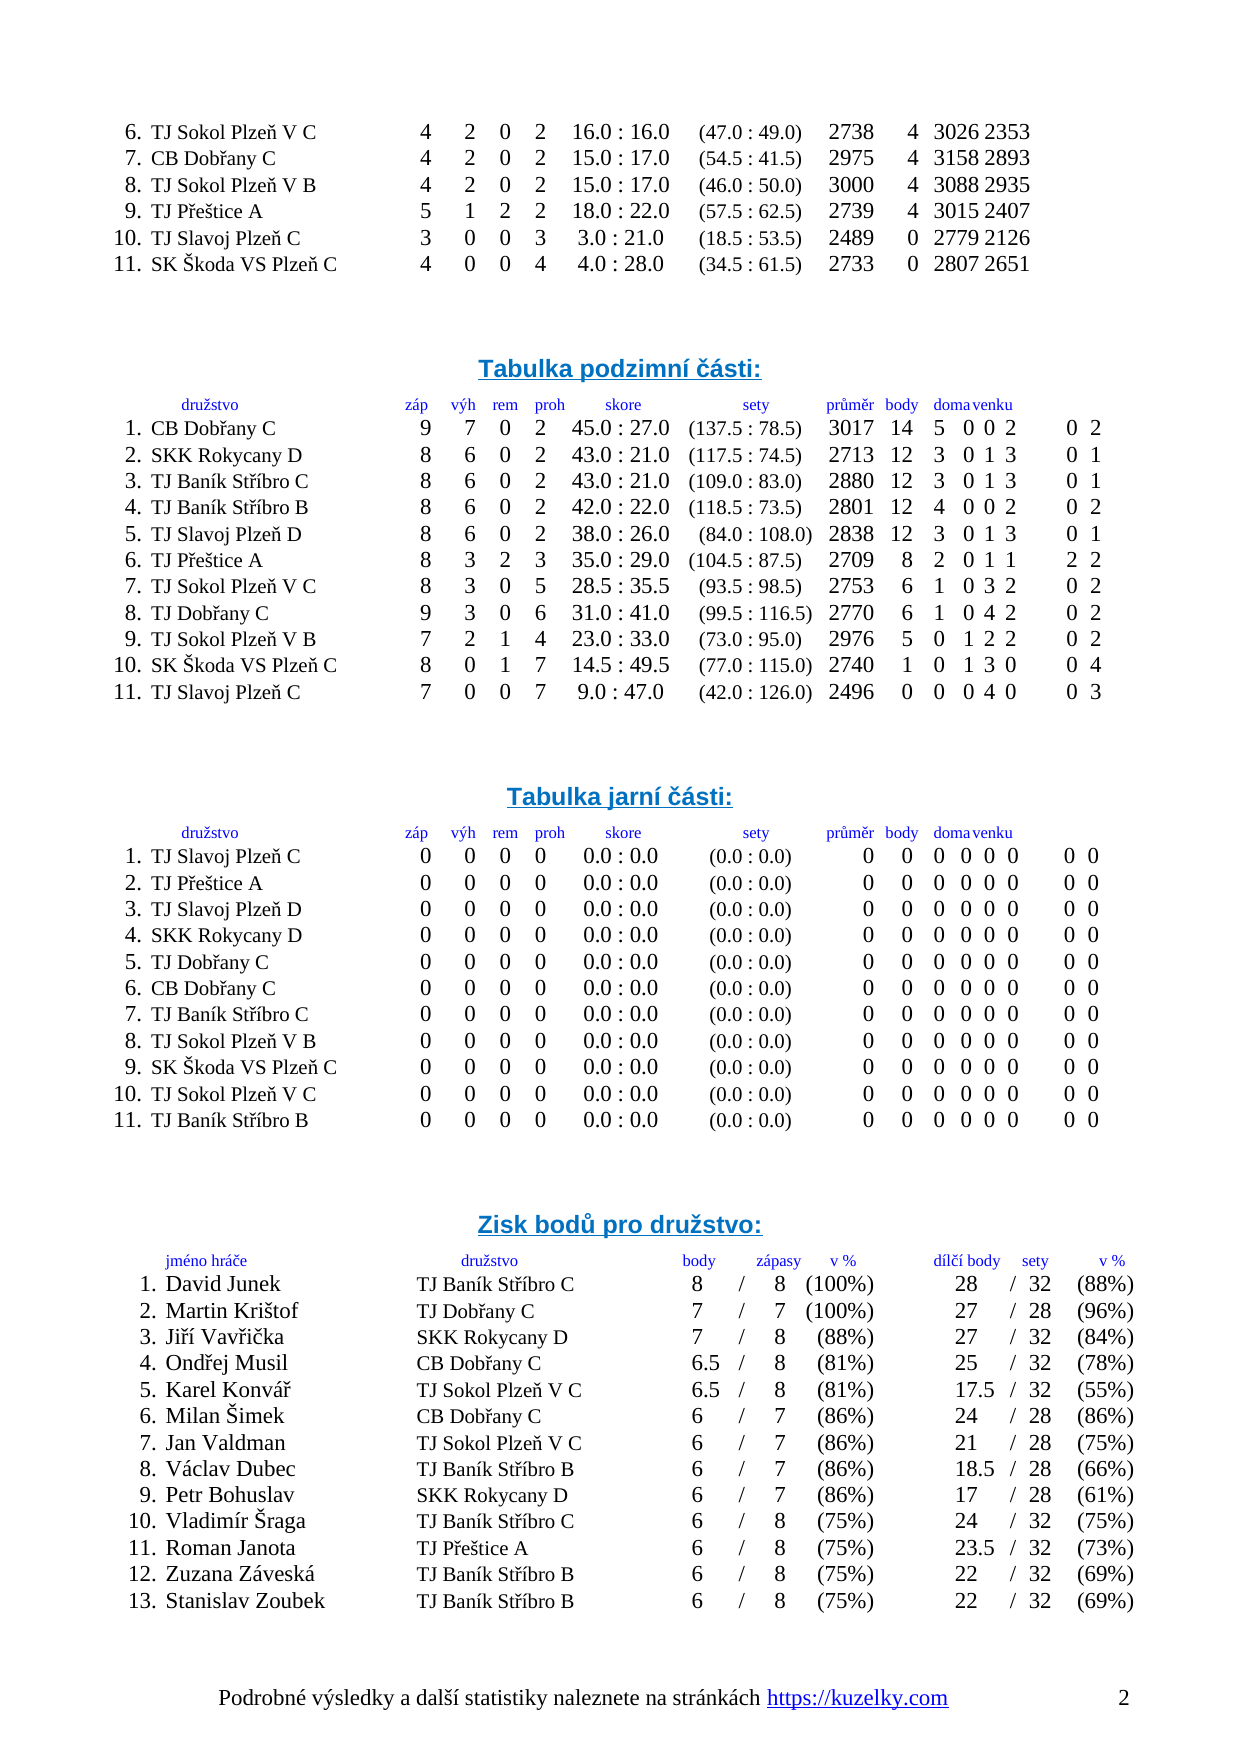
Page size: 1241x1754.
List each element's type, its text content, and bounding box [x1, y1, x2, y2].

text Tabulka podzimní části: [94, 354, 1145, 383]
text 5. TJ Dobřany C 0 0 0 0 0.0 : 0.0 (0.0 : 0.0) 0 0 0 0 0 0 0 0 [106, 948, 1134, 974]
text 11. TJ Baník Stříbro B 0 0 0 0 0.0 : 0.0 (0.0 : 0.0) 0 0 0 0 0 0 0 0 [106, 1106, 1134, 1132]
text 6. TJ Sokol Plzeň V C 4 2 0 2 16.0 : 16.0 (47.0 : 49.0) 2738 4 3026 2353 [106, 118, 1134, 144]
text 5. TJ Slavoj Plzeň D 8 6 0 2 38.0 : 26.0 (84.0 : 108.0) 2838 12 3 0 1 3 0 1 [106, 520, 1134, 546]
text jméno hráče družstvo body zápasy v % dílčí body sety v % [106, 1251, 1134, 1270]
text 1. CB Dobřany C 9 7 0 2 45.0 : 27.0 (137.5 : 78.5) 3017 14 5 0 0 2 0 2 [106, 414, 1134, 441]
text 4. SKK Rokycany D 0 0 0 0 0.0 : 0.0 (0.0 : 0.0) 0 0 0 0 0 0 0 0 [106, 921, 1134, 948]
text 1. David Junek TJ Baník Stříbro C 8 / 8 (100%) 28 / 32 (88%) [106, 1270, 1134, 1297]
text 8. TJ Sokol Plzeň V B 0 0 0 0 0.0 : 0.0 (0.0 : 0.0) 0 0 0 0 0 0 0 0 [106, 1027, 1134, 1053]
text 9. SK Škoda VS Plzeň C 0 0 0 0 0.0 : 0.0 (0.0 : 0.0) 0 0 0 0 0 0 0 0 [106, 1053, 1134, 1079]
text 13. Stanislav Zoubek TJ Baník Stříbro B 6 / 8 (75%) 22 / 32 (69%) [106, 1587, 1134, 1613]
text 2. Martin Krištof TJ Dobřany C 7 / 7 (100%) 27 / 28 (96%) [106, 1297, 1134, 1323]
text 7. TJ Sokol Plzeň V C 8 3 0 5 28.5 : 35.5 (93.5 : 98.5) 2753 6 1 0 3 2 0 2 [106, 572, 1134, 599]
text 2. SKK Rokycany D 8 6 0 2 43.0 : 21.0 (117.5 : 74.5) 2713 12 3 0 1 3 0 1 [106, 441, 1134, 467]
text Tabulka jarní části: [94, 782, 1145, 811]
text 1. TJ Slavoj Plzeň C 0 0 0 0 0.0 : 0.0 (0.0 : 0.0) 0 0 0 0 0 0 0 0 [106, 842, 1134, 869]
text 2. TJ Přeštice A 0 0 0 0 0.0 : 0.0 (0.0 : 0.0) 0 0 0 0 0 0 0 0 [106, 869, 1134, 895]
text 11. Roman Janota TJ Přeštice A 6 / 8 (75%) 23.5 / 32 (73%) [106, 1534, 1134, 1560]
text 3. TJ Baník Stříbro C 8 6 0 2 43.0 : 21.0 (109.0 : 83.0) 2880 12 3 0 1 3 0 1 [106, 467, 1134, 493]
text 9. Petr Bohuslav SKK Rokycany D 6 / 7 (86%) 17 / 28 (61%) [106, 1481, 1134, 1508]
text 9. TJ Sokol Plzeň V B 7 2 1 4 23.0 : 33.0 (73.0 : 95.0) 2976 5 0 1 2 2 0 2 [106, 625, 1134, 652]
text Zisk bodů pro družstvo: [94, 1210, 1145, 1239]
text družstvo záp výh rem proh skore sety průměr body doma venku [106, 823, 1134, 842]
text 3. TJ Slavoj Plzeň D 0 0 0 0 0.0 : 0.0 (0.0 : 0.0) 0 0 0 0 0 0 0 0 [106, 895, 1134, 921]
text 9. TJ Přeštice A 5 1 2 2 18.0 : 22.0 (57.5 : 62.5) 2739 4 3015 2407 [106, 197, 1134, 223]
text 12. Zuzana Záveská TJ Baník Stříbro B 6 / 8 (75%) 22 / 32 (69%) [106, 1560, 1134, 1587]
text 4. TJ Baník Stříbro B 8 6 0 2 42.0 : 22.0 (118.5 : 73.5) 2801 12 4 0 0 2 0 2 [106, 493, 1134, 520]
text 7. Jan Valdman TJ Sokol Plzeň V C 6 / 7 (86%) 21 / 28 (75%) [106, 1428, 1134, 1455]
text 7. TJ Baník Stříbro C 0 0 0 0 0.0 : 0.0 (0.0 : 0.0) 0 0 0 0 0 0 0 0 [106, 1001, 1134, 1027]
text 4. Ondřej Musil CB Dobřany C 6.5 / 8 (81%) 25 / 32 (78%) [106, 1349, 1134, 1376]
text 8. TJ Dobřany C 9 3 0 6 31.0 : 41.0 (99.5 : 116.5) 2770 6 1 0 4 2 0 2 [106, 599, 1134, 625]
text 11. TJ Slavoj Plzeň C 7 0 0 7 9.0 : 47.0 (42.0 : 126.0) 2496 0 0 0 4 0 0 3 [106, 678, 1134, 704]
text 10. SK Škoda VS Plzeň C 8 0 1 7 14.5 : 49.5 (77.0 : 115.0) 2740 1 0 1 3 0 0 4 [106, 652, 1134, 678]
text družstvo záp výh rem proh skore sety průměr body doma venku [106, 395, 1134, 414]
text 8. Václav Dubec TJ Baník Stříbro B 6 / 7 (86%) 18.5 / 28 (66%) [106, 1455, 1134, 1481]
text 6. TJ Přeštice A 8 3 2 3 35.0 : 29.0 (104.5 : 87.5) 2709 8 2 0 1 1 2 2 [106, 546, 1134, 572]
text 7. CB Dobřany C 4 2 0 2 15.0 : 17.0 (54.5 : 41.5) 2975 4 3158 2893 [106, 144, 1134, 171]
text 5. Karel Konvář TJ Sokol Plzeň V C 6.5 / 8 (81%) 17.5 / 32 (55%) [106, 1376, 1134, 1402]
text 10. TJ Slavoj Plzeň C 3 0 0 3 3.0 : 21.0 (18.5 : 53.5) 2489 0 2779 2126 [106, 223, 1134, 250]
text 8. TJ Sokol Plzeň V B 4 2 0 2 15.0 : 17.0 (46.0 : 50.0) 3000 4 3088 2935 [106, 171, 1134, 197]
text 10. TJ Sokol Plzeň V C 0 0 0 0 0.0 : 0.0 (0.0 : 0.0) 0 0 0 0 0 0 0 0 [106, 1079, 1134, 1106]
text 6. CB Dobřany C 0 0 0 0 0.0 : 0.0 (0.0 : 0.0) 0 0 0 0 0 0 0 0 [106, 974, 1134, 1001]
text 3. Jiří Vavřička SKK Rokycany D 7 / 8 (88%) 27 / 32 (84%) [106, 1323, 1134, 1349]
text 6. Milan Šimek CB Dobřany C 6 / 7 (86%) 24 / 28 (86%) [106, 1402, 1134, 1428]
text 10. Vladimír Šraga TJ Baník Stříbro C 6 / 8 (75%) 24 / 32 (75%) [106, 1508, 1134, 1534]
text 11. SK Škoda VS Plzeň C 4 0 0 4 4.0 : 28.0 (34.5 : 61.5) 2733 0 2807 2651 [106, 250, 1134, 276]
